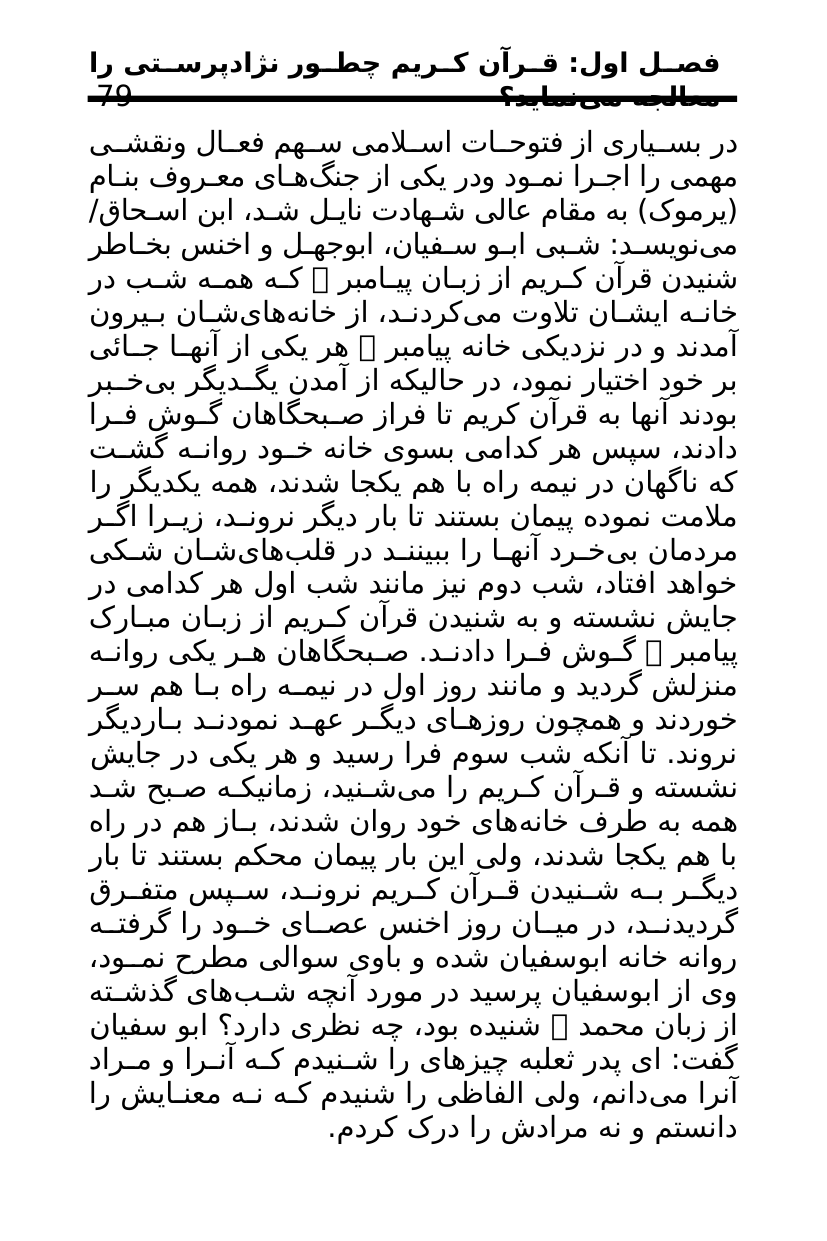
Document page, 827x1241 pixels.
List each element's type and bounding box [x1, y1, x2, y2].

text [89, 125, 738, 1144]
